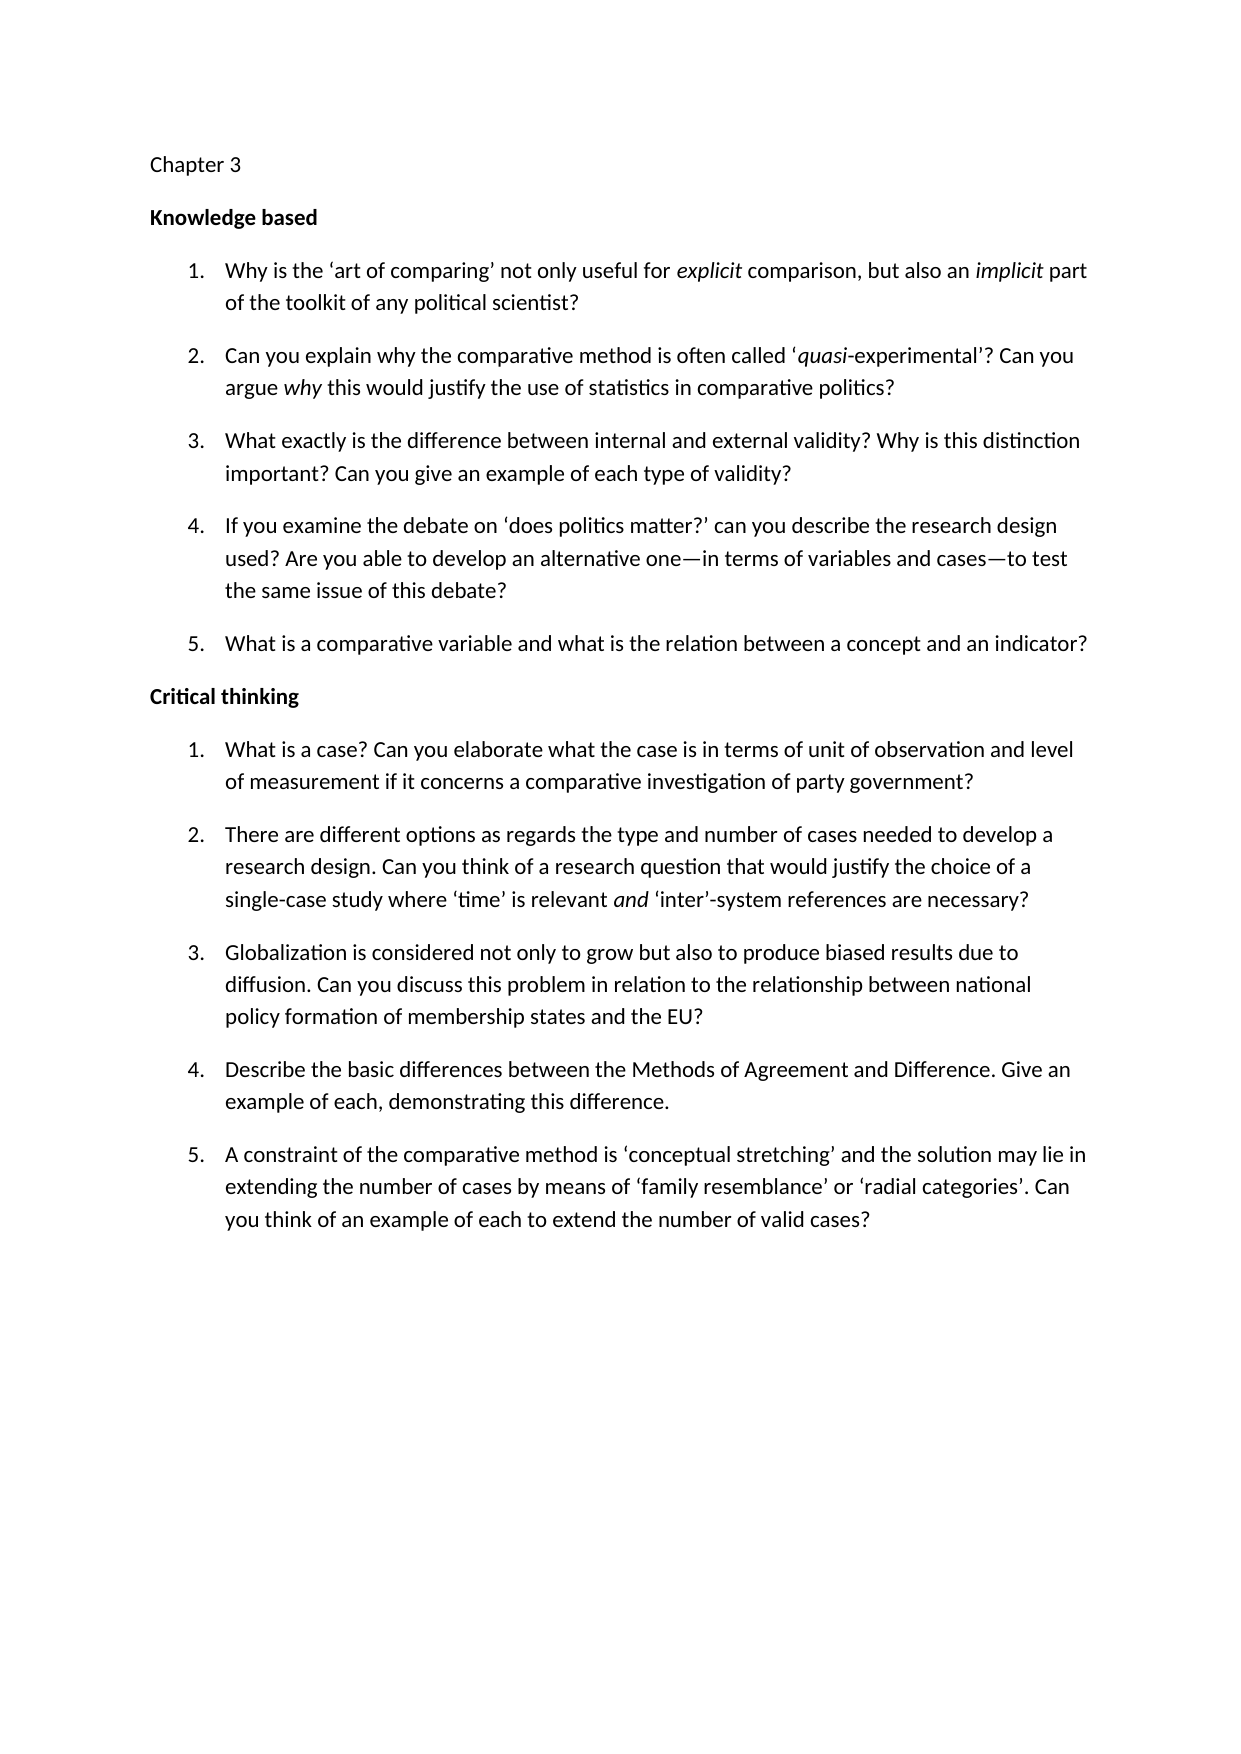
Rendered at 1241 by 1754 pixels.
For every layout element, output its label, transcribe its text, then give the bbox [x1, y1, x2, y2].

list What is a comparative variable and what is the relation between a concept and an indicator? [187, 629, 1090, 657]
list If you examine the debate on ‘does politics matter?’ can you describe the research design used? Are you able to develop an alternative one—in terms of variables and cases—to test the same issue of this debate? [187, 512, 1090, 604]
list Globalization is considered not only to grow but also to produce biased results due to diffusion. Can you discuss this problem in relation to the relationship between national policy formation of membership states and the EU? [187, 938, 1090, 1030]
list What is a case? Can you elaborate what the case is in terms of unit of observation and level of measurement if it concerns a comparative investigation of party government? [187, 735, 1090, 795]
list Can you explain why the comparative method is often called ‘quasi-experimental’? Can you argue why this would justify the use of statistics in comparative politics? [187, 341, 1090, 401]
list Describe the basic differences between the Methods of Agreement and Difference. Give an example of each, demonstrating this difference. [187, 1055, 1090, 1115]
list What exactly is the difference between internal and external validity? Why is this distinction important? Can you give an example of each type of validity? [187, 426, 1090, 487]
list Why is the ‘art of comparing’ not only useful for explicit comparison, but also an implicit part of the toolkit of any political scientist? [187, 256, 1090, 316]
list A constraint of the comparative method is ‘conceptual stretching’ and the solution may lie in extending the number of cases by means of ‘family resemblance’ or ‘radial categories’. Can you think of an example of each to extend the number of valid cases? [187, 1140, 1090, 1233]
list There are different options as regards the type and number of cases needed to develop a research design. Can you think of a research question that would justify the choice of a single-case study where ‘time’ is relevant and ‘inter’-system references are necessary? [187, 820, 1090, 913]
text Chapter 3 [150, 150, 1090, 178]
text Knowledge based [150, 203, 1090, 231]
text Critical thinking [150, 682, 1090, 710]
